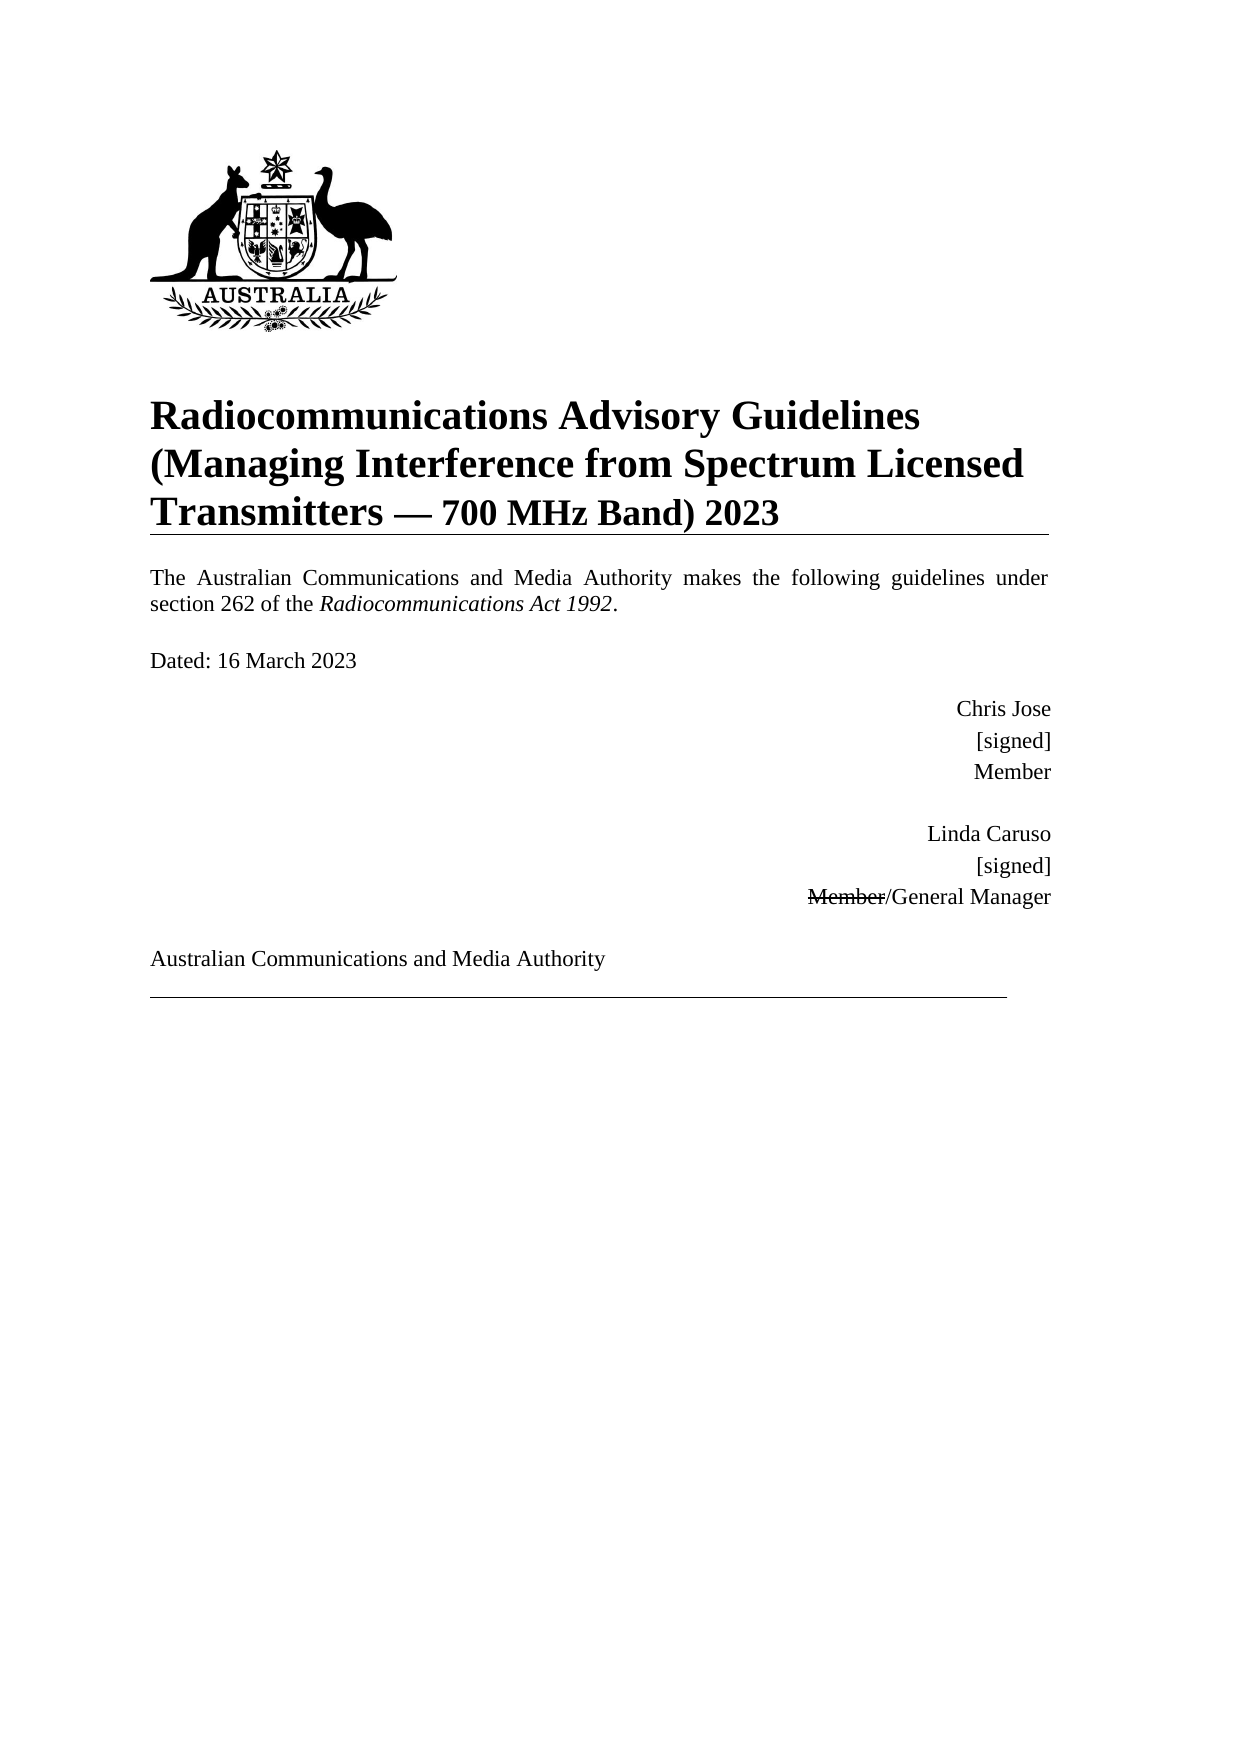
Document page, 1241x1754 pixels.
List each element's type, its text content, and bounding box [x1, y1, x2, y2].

text [signed] [150, 722, 1051, 753]
text Dated: 16 March 2023 [150, 648, 1049, 674]
text Linda Caruso [150, 816, 1051, 847]
text The Australian Communications and Media Authority makes the following guidelines under section 262 of the Radiocommunications Act 1992. [150, 561, 1049, 616]
text Australian Communications and Media Authority [150, 941, 1007, 997]
text Member [150, 753, 1051, 784]
text Radiocommunications Advisory Guidelines (Managing Interference from Spectrum Licensed Transmitters — 700 MHz Band) 2023 [150, 390, 1090, 534]
text Member/General Manager [150, 878, 1051, 909]
picture [150, 150, 397, 332]
text [signed] [150, 847, 1051, 878]
text Chris Jose [150, 691, 1051, 722]
